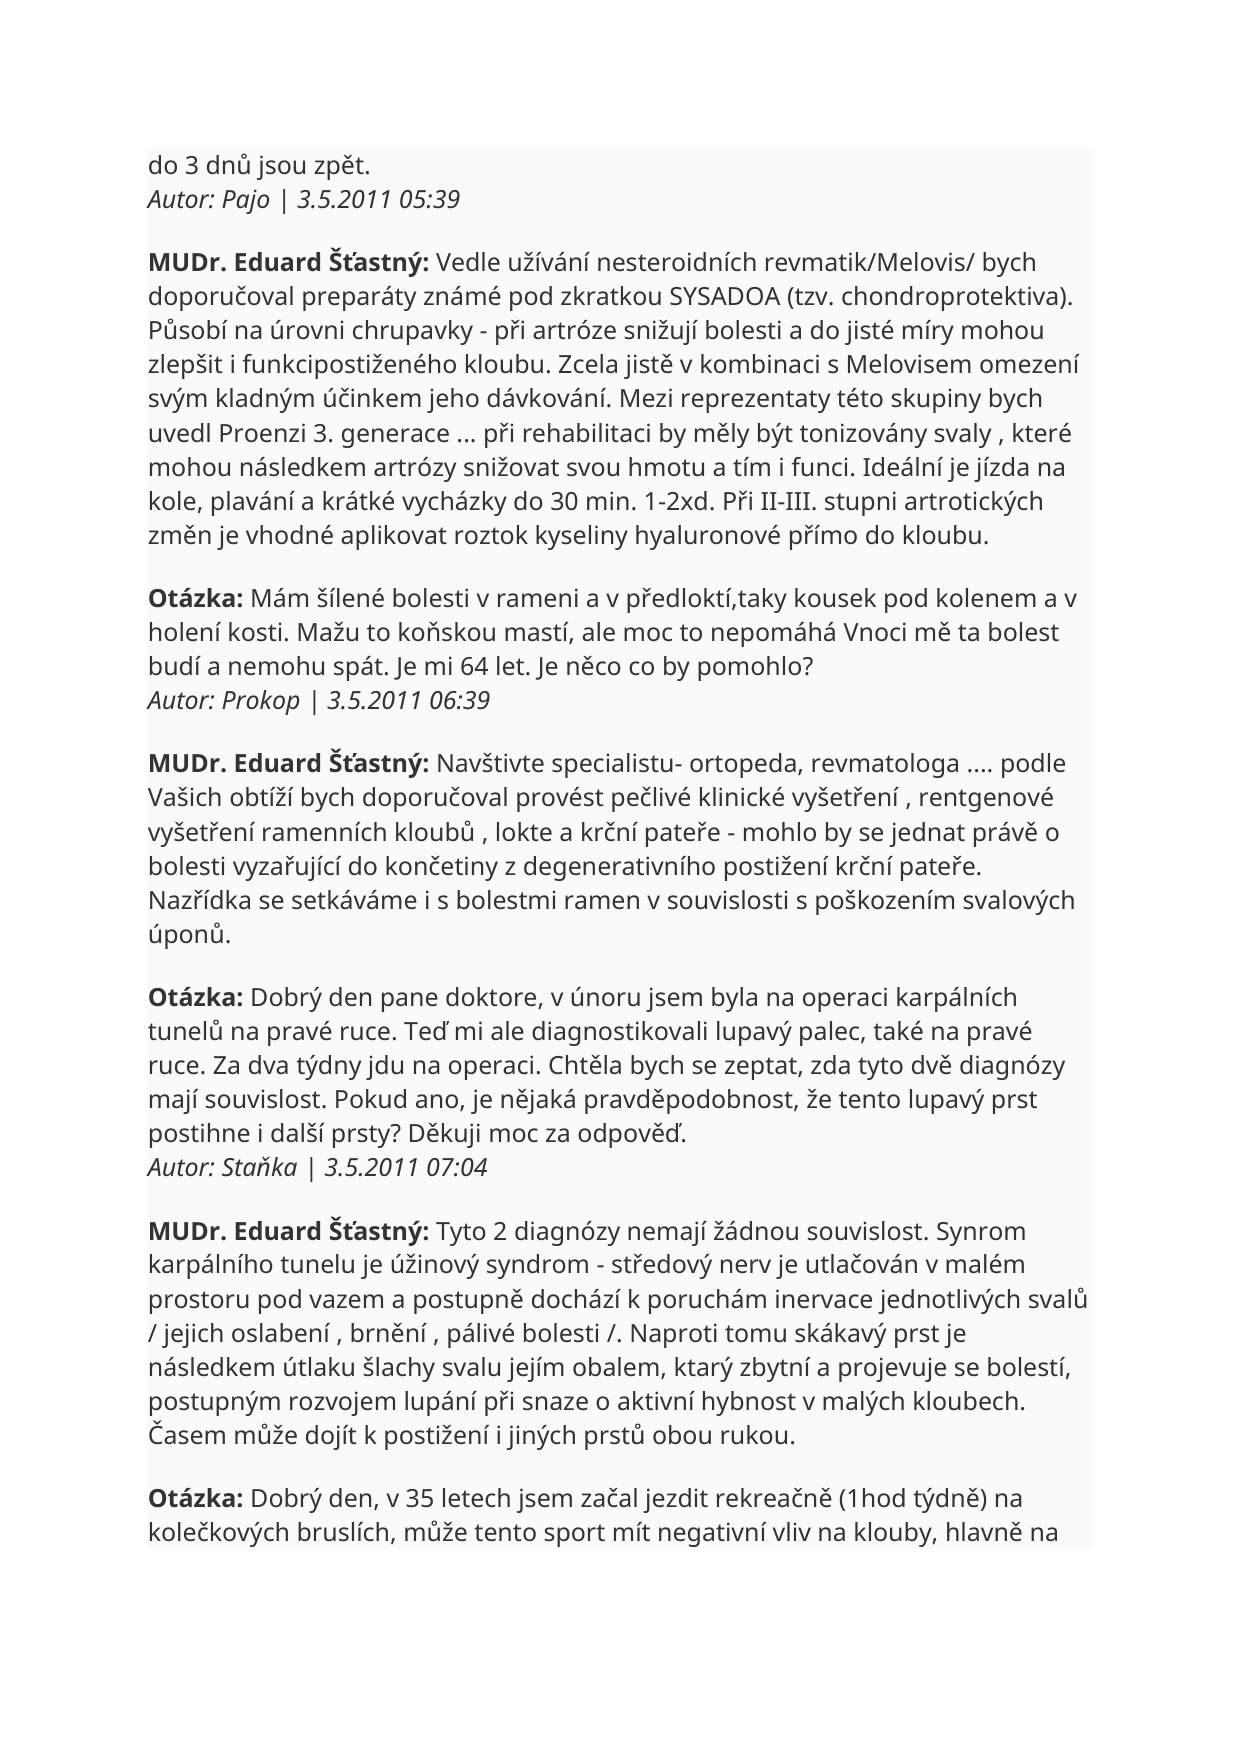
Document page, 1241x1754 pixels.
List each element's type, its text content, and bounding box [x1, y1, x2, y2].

text MUDr. Eduard Šťastný: Tyto 2 diagnózy nemají žádnou souvislost. Synrom karpálního tunelu je úžinový syndrom - středový nerv je utlačován v malém prostoru pod vazem a postupně dochází k poruchám inervace jednotlivých svalů / jejich oslabení , brnění , pálivé bolesti /. Naproti tomu skákavý prst je následkem útlaku šlachy svalu jejím obalem, ktarý zbytní a projevuje se bolestí, postupným rozvojem lupání při snaze o aktivní hybnost v malých kloubech. Časem může dojít k postižení i jiných prstů obou rukou. [148, 1213, 1093, 1452]
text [148, 148, 1093, 216]
text MUDr. Eduard Šťastný: Navštivte specialistu- ortopeda, revmatologa .... podle Vašich obtíží bych doporučoval provést pečlivé klinické vyšetření , rentgenové vyšetření ramenních kloubů , lokte a krční pateře - mohlo by se jednat právě o bolesti vyzařující do končetiny z degenerativního postižení krční pateře. Nazřídka se setkáváme i s bolestmi ramen v souvislosti s poškozením svalových úponů. [148, 746, 1093, 950]
text Otázka: Mám šílené bolesti v rameni a v předloktí,taky kousek pod kolenem a v holení kosti. Mažu to koňskou mastí, ale moc to nepomáhá Vnoci mě ta bolest budí a nemohu spát. Je mi 64 let. Je něco co by pomohlo? Autor: Prokop | 3.5.2011 06:39 [148, 581, 1093, 717]
text Otázka: Dobrý den pane doktore, v únoru jsem byla na operaci karpálních tunelů na pravé ruce. Teď mi ale diagnostikovali lupavý palec, také na pravé ruce. Za dva týdny jdu na operaci. Chtěla bych se zeptat, zda tyto dvě diagnózy mají souvislost. Pokud ano, je nějaká pravděpodobnost, že tento lupavý prst postihne i další prsty? Děkuji moc za odpověď. Autor: Staňka | 3.5.2011 07:04 [148, 979, 1093, 1184]
text MUDr. Eduard Šťastný: Vedle užívání nesteroidních revmatik/Melovis/ bych doporučoval preparáty známé pod zkratkou SYSADOA (tzv. chondroprotektiva). Působí na úrovni chrupavky - při artróze snižují bolesti a do jisté míry mohou zlepšit i funkcipostiženého kloubu. Zcela jistě v kombinaci s Melovisem omezení svým kladným účinkem jeho dávkování. Mezi reprezentaty této skupiny bych uvedl Proenzi 3. generace ... při rehabilitaci by měly být tonizovány svaly , které mohou následkem artrózy snižovat svou hmotu a tím i funci. Ideální je jízda na kole, plavání a krátké vycházky do 30 min. 1-2xd. Při II-III. stupni artrotických změn je vhodné aplikovat roztok kyseliny hyaluronové přímo do kloubu. [148, 245, 1093, 551]
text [148, 1481, 1093, 1549]
